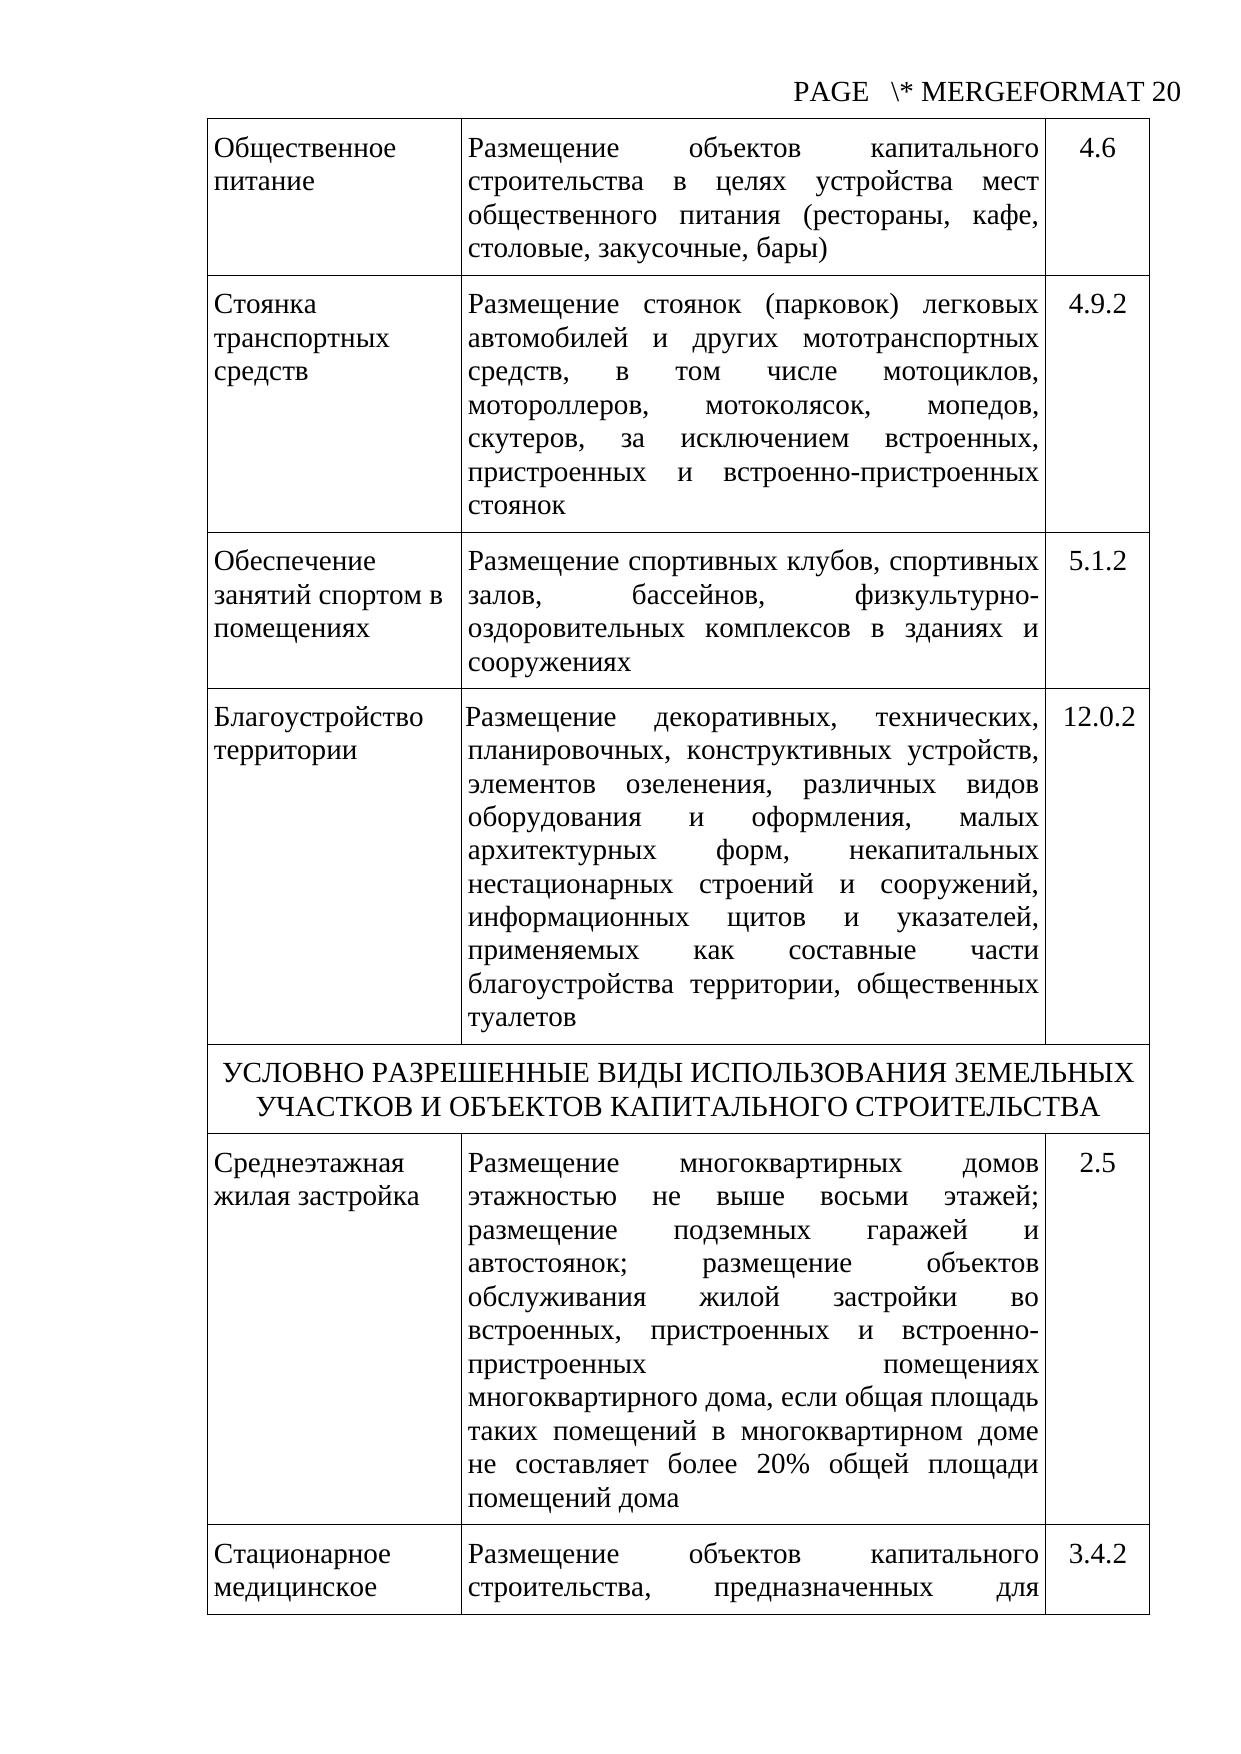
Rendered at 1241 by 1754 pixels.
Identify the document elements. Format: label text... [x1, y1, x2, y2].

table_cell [462, 1525, 1045, 1614]
table_cell Размещение декоративных, технических, планировочных, конструктивных устройств, элементов озеленения, различных видов оборудования и оформления, малых архитектурных форм, некапитальных нестационарных строений и сооружений, информационных щитов и указателей, применяемых как составные части благоустройства территории, общественных туалетов [462, 689, 1045, 1044]
table_cell Обеспечение занятий спортом в помещениях [208, 533, 461, 688]
table_cell 3.4.2 [1046, 1525, 1149, 1614]
table_cell Благоустройство территории [208, 689, 461, 1044]
table_cell 4.6 [1046, 119, 1149, 274]
table_cell 12.0.2 [1046, 689, 1149, 1044]
table_cell УСЛОВНО РАЗРЕШЕННЫЕ ВИДЫ ИСПОЛЬЗОВАНИЯ ЗЕМЕЛЬНЫХ УЧАСТКОВ И ОБЪЕКТОВ КАПИТАЛЬНОГО СТРОИТЕЛЬСТВА [208, 1045, 1149, 1133]
table_cell Размещение объектов капитального строительства в целях устройства мест общественного питания (рестораны, кафе, столовые, закусочные, бары) [462, 119, 1045, 274]
table_cell 2.5 [1046, 1134, 1149, 1524]
table_cell Среднеэтажная жилая застройка [208, 1134, 461, 1524]
table_cell Размещение спортивных клубов, спортивных залов, бассейнов, физкультурно-оздоровительных комплексов в зданиях и сооружениях [462, 533, 1045, 688]
table_cell Общественное питание [208, 119, 461, 274]
table_cell 5.1.2 [1046, 533, 1149, 688]
table_cell 4.9.2 [1046, 276, 1149, 532]
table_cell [208, 1525, 461, 1614]
table_cell Стоянка транспортных средств [208, 276, 461, 532]
table_cell Размещение стоянок (парковок) легковых автомобилей и других мототранспортных средств, в том числе мотоциклов, мотороллеров, мотоколясок, мопедов, скутеров, за исключением встроенных, пристроенных и встроенно-пристроенных стоянок [462, 276, 1045, 532]
table_cell Размещение многоквартирных домов этажностью не выше восьми этажей; размещение подземных гаражей и автостоянок; размещение объектов обслуживания жилой застройки во встроенных, пристроенных и встроенно-пристроенных помещениях многоквартирного дома, если общая площадь таких помещений в многоквартирном доме не составляет более 20% общей площади помещений дома [462, 1134, 1045, 1524]
